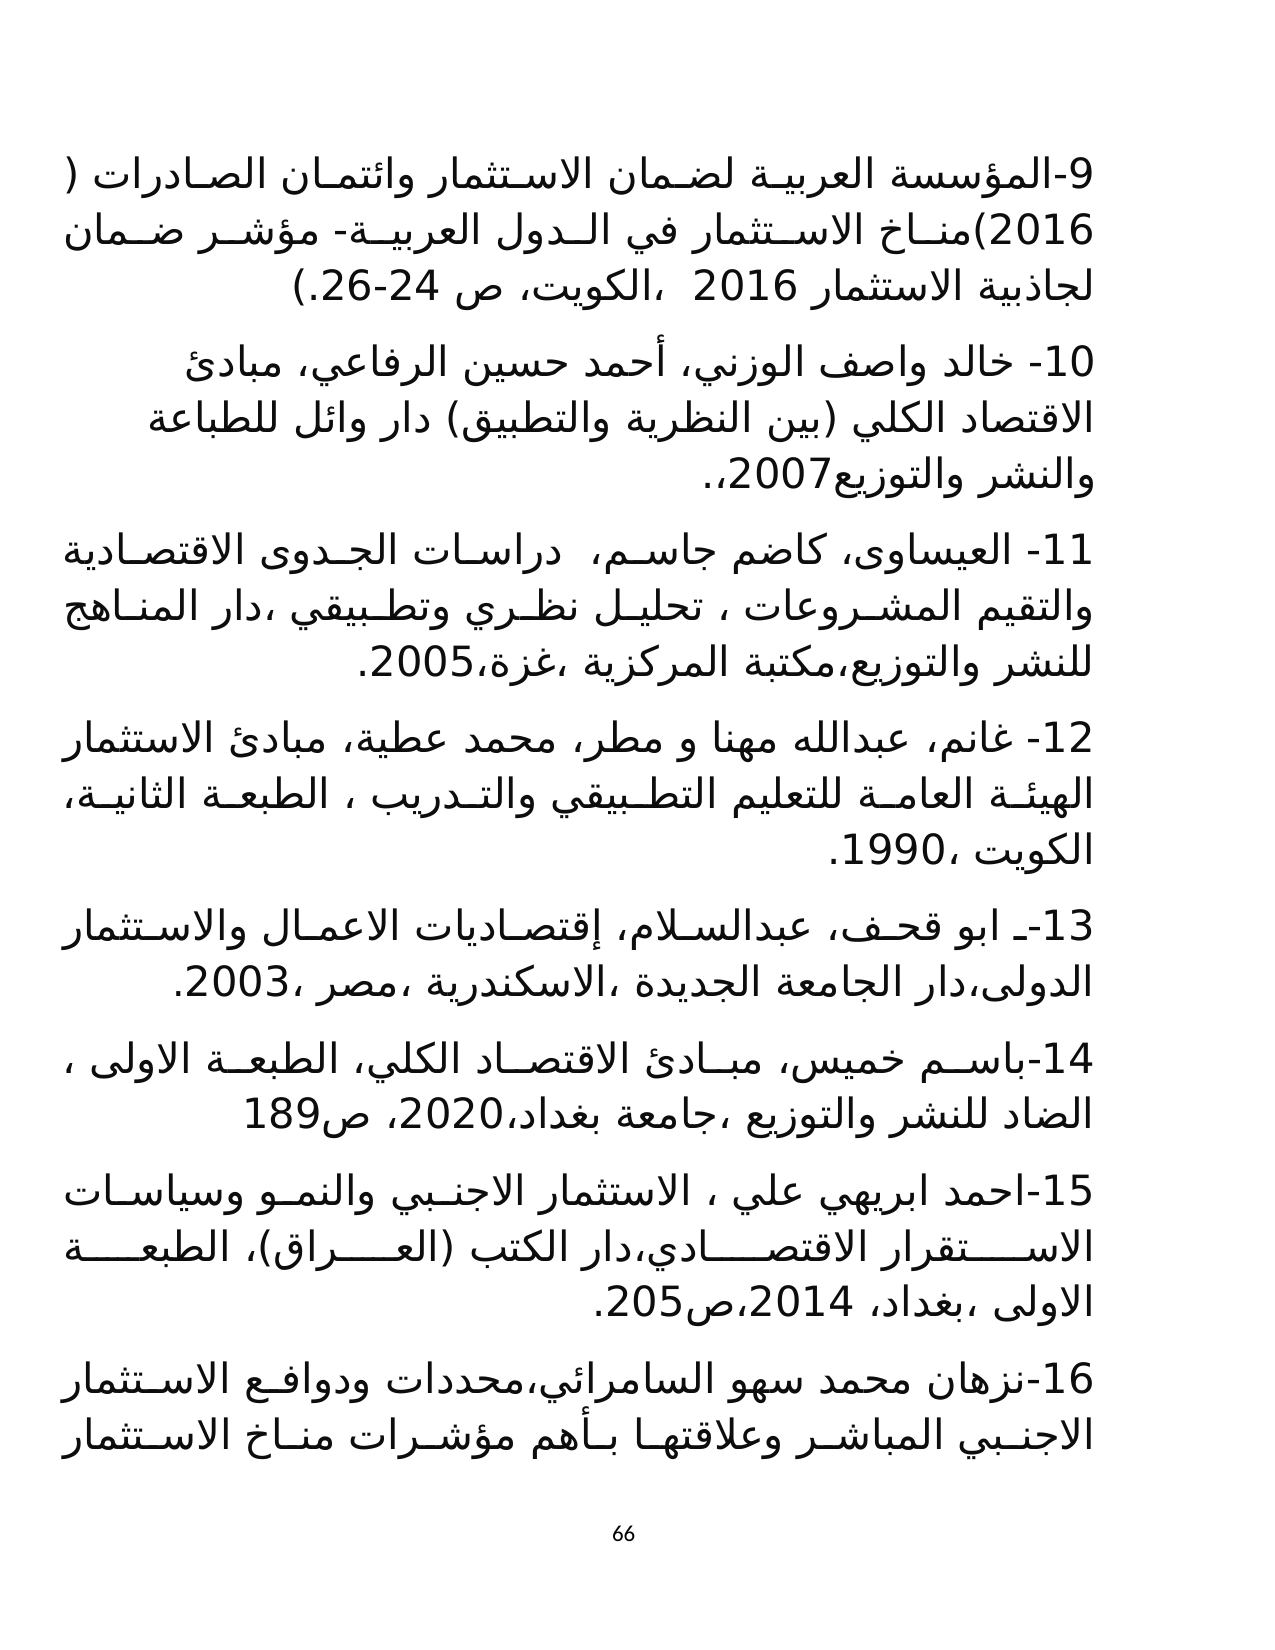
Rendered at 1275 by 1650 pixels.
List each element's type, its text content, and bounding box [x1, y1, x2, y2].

text 14-باسم خميس، مبادئ الاقتصاد الكلي، الطبعة الاولى ، الضاد للنشر والتوزيع ،جامعة بغداد،2020، ص189 [63, 1034, 1095, 1139]
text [63, 1355, 1095, 1459]
text 15-احمد ابريهي علي ، الاستثمار الاجنبي والنمو وسياسات الاستقرار الاقتصادي،دار الكتب (العراق)، الطبعة الاولى ،بغداد، 2014،ص205. [63, 1167, 1095, 1327]
text 12- غانم، عبدالله مهنا و مطر، محمد عطية، مبادئ الاستثمار الهيئة العامة للتعليم التطبيقي والتدريب ، الطبعة الثانية، الكويت ،1990. [63, 714, 1095, 874]
text 10- خالد واصف الوزني، أحمد حسين الرفاعي، مبادئ الاقتصاد الكلي (بين النظرية والتطبيق) دار وائل للطباعة والنشر والتوزيع2007،. [112, 338, 1096, 498]
text 11- العيساوى، كاضم جاسم، دراسات الجدوى الاقتصادية والتقيم المشروعات ، تحليل نظري وتطبيقي ،دار المناهج للنشر والتوزيع،مكتبة المركزية ،غزة،2005. [63, 526, 1095, 686]
text 9-المؤسسة العربية لضمان الاستثمار وائتمان الصادرات (2016)مناخ الاستثمار في الدول العربية- مؤشر ضمان لجاذبية الاستثمار 2016 ،الكويت، ص 24-26.) [63, 150, 1095, 310]
text 13- ابو قحف، عبدالسلام، إقتصاديات الاعمال والاستثمار الدولى،دار الجامعة الجديدة ،الاسكندرية ،مصر ،2003. [63, 902, 1095, 1006]
